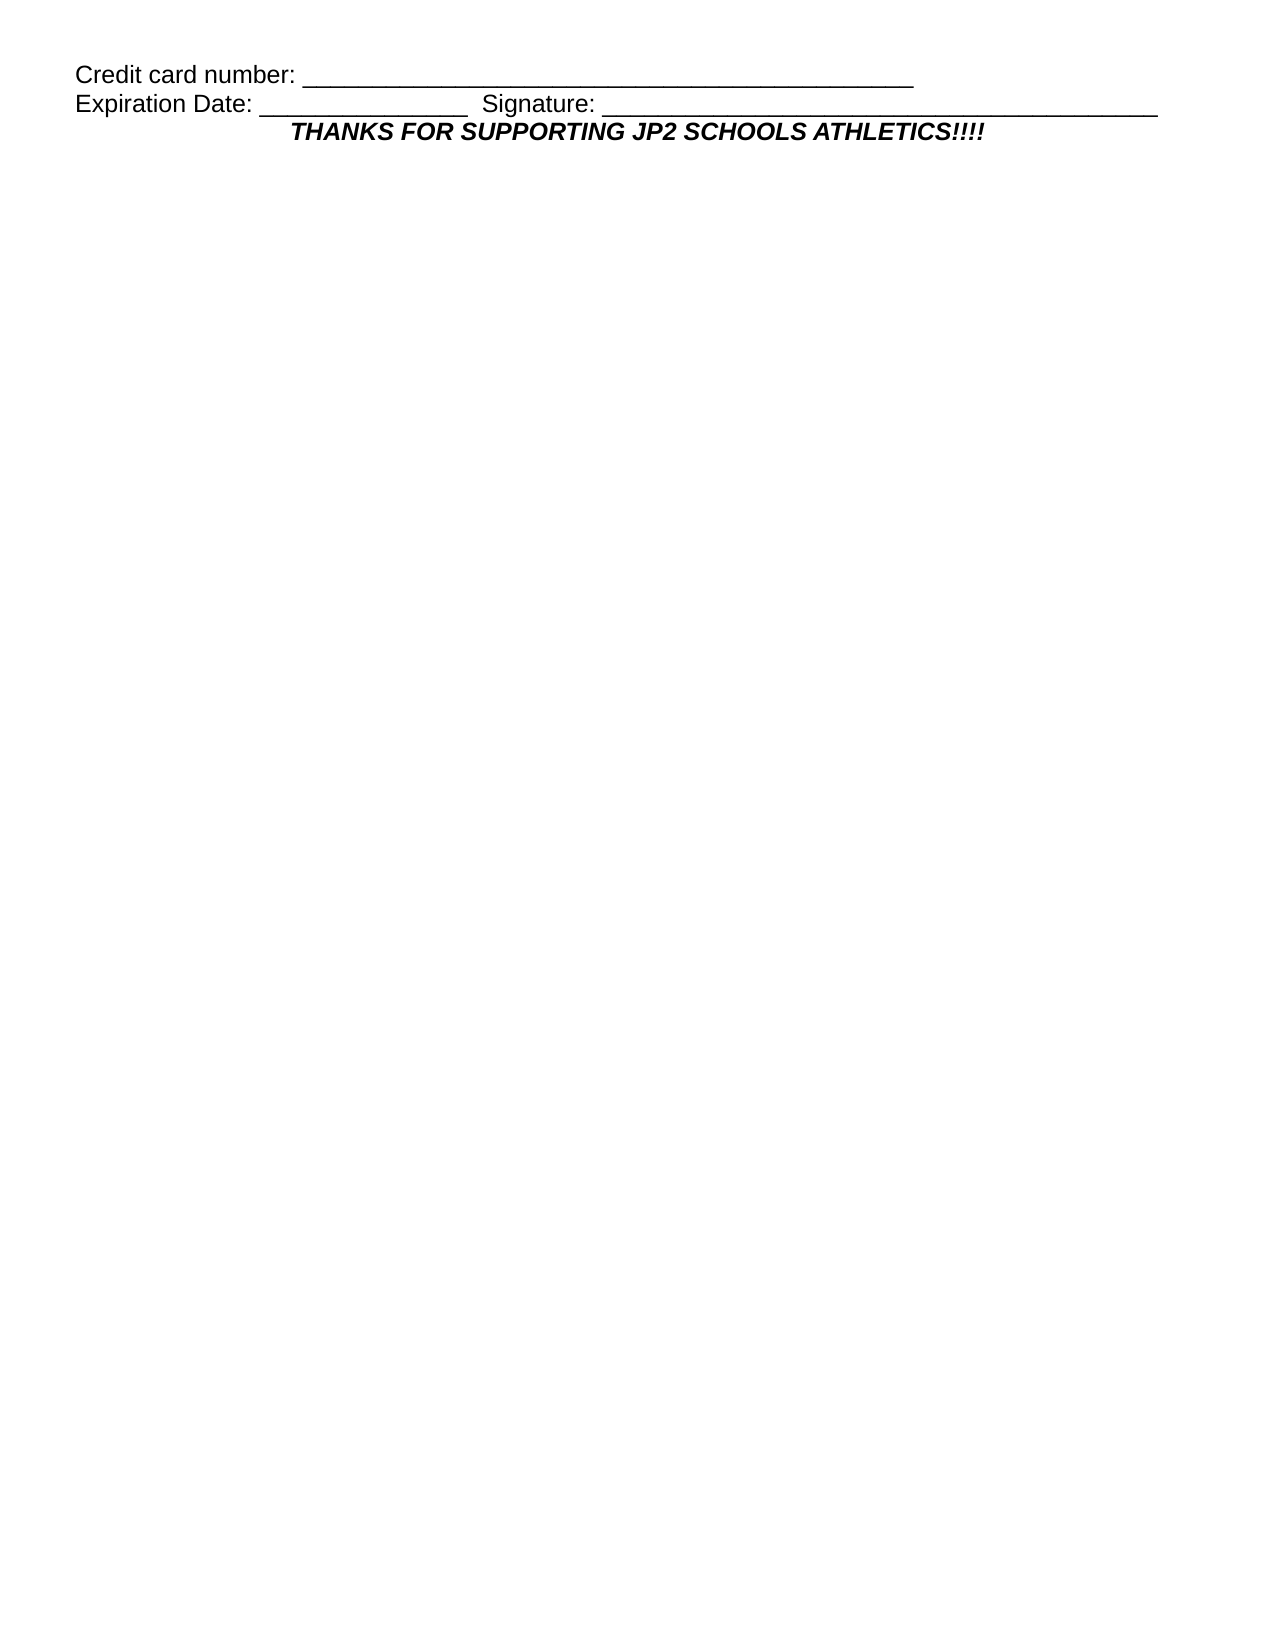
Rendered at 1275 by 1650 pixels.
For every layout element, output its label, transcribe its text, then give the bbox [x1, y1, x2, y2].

text Expiration Date: _______________ Signature: ________________________________________ [75, 89, 1200, 117]
text Credit card number: ____________________________________________ [75, 60, 1200, 89]
text THANKS FOR SUPPORTING JP2 SCHOOLS ATHLETICS!!!! [75, 117, 1200, 146]
